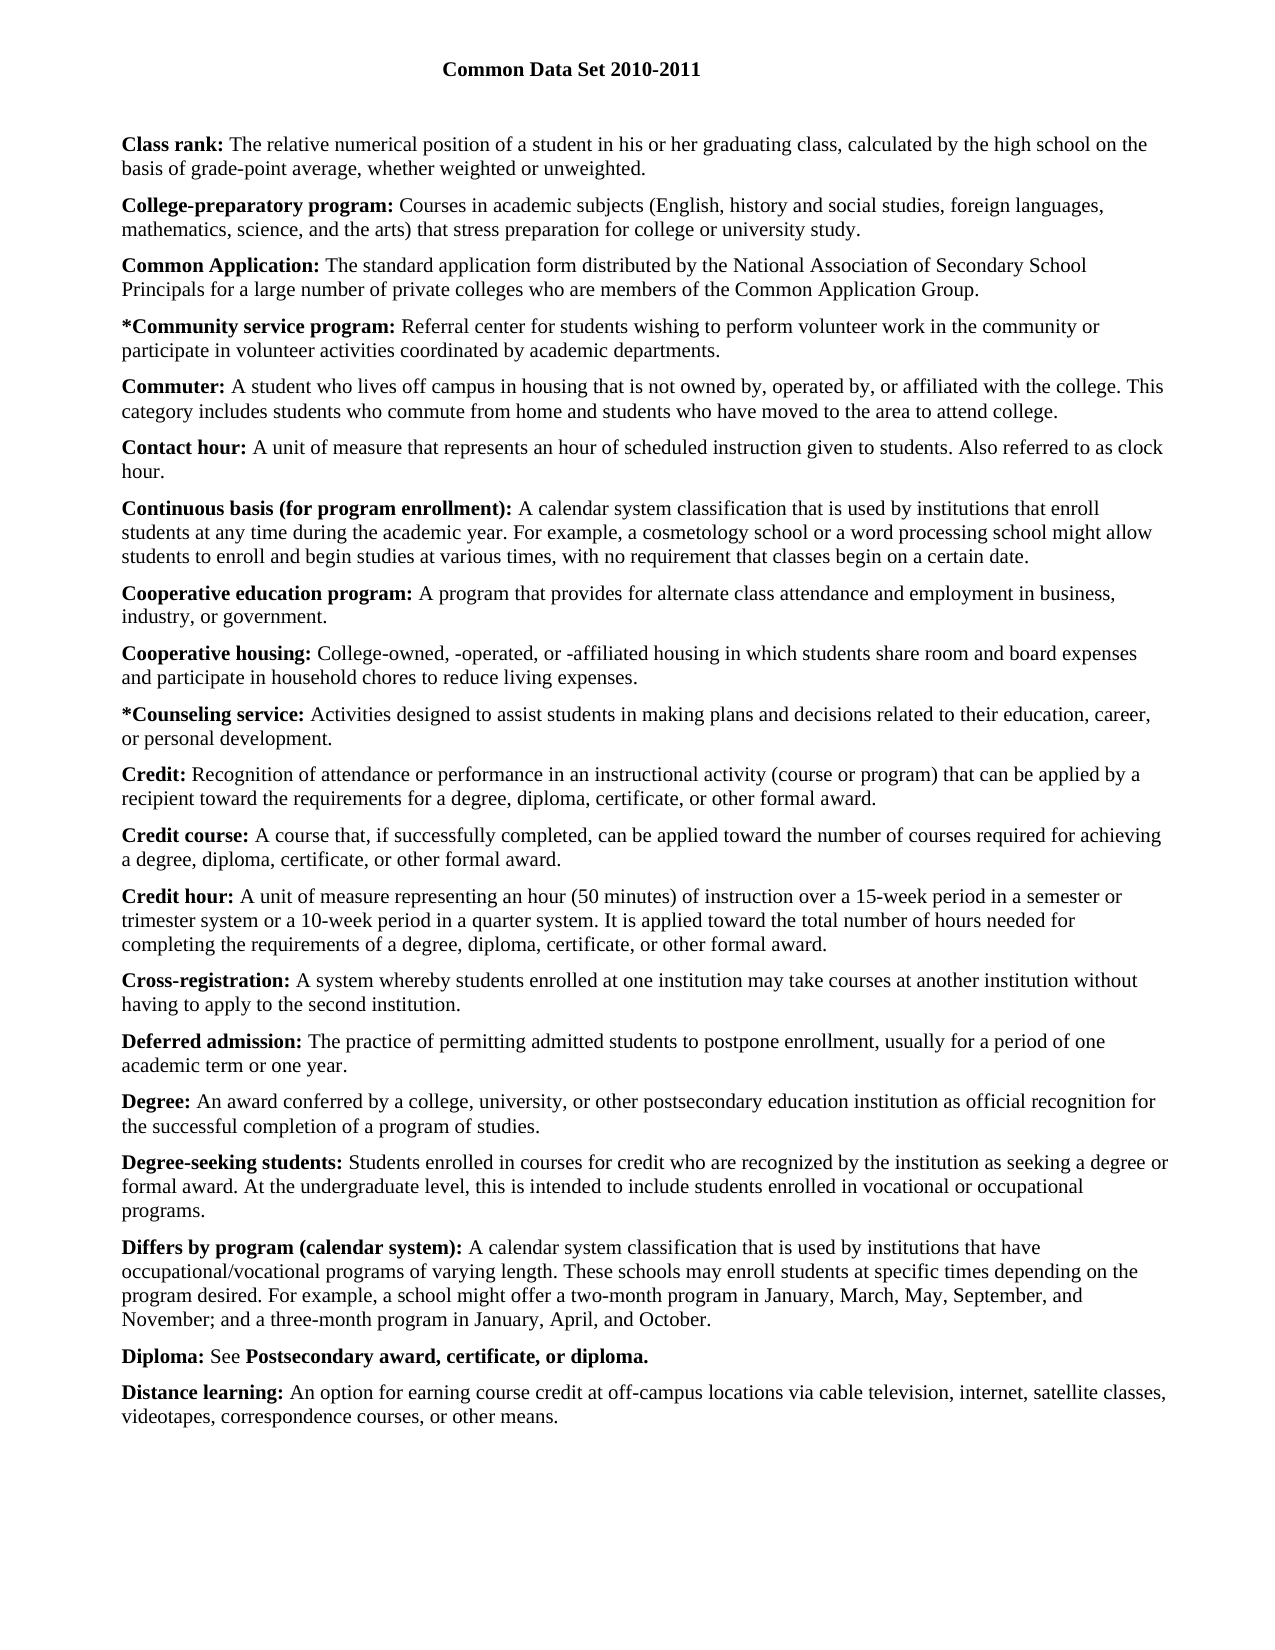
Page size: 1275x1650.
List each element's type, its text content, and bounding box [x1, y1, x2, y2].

text Commuter: A student who lives off campus in housing that is not owned by, operated by, or affiliated with the college. This category includes students who commute from home and students who have moved to the area to attend college. [121, 374, 1170, 423]
text Credit: Recognition of attendance or performance in an instructional activity (course or program) that can be applied by a recipient toward the requirements for a degree, diploma, certificate, or other formal award. [121, 762, 1170, 810]
text Common Application: The standard application form distributed by the National Association of Secondary School Principals for a large number of private colleges who are members of the Common Application Group. [121, 253, 1170, 301]
text Diploma: See Postsecondary award, certificate, or diploma. [121, 1343, 1170, 1368]
text College-preparatory program: Courses in academic subjects (English, history and social studies, foreign languages, mathematics, science, and the arts) that stress preparation for college or university study. [121, 193, 1170, 241]
text Contact hour: A unit of measure that represents an hour of scheduled instruction given to students. Also referred to as clock hour. [121, 435, 1170, 483]
text Deferred admission: The practice of permitting admitted students to postpone enrollment, usually for a period of one academic term or one year. [121, 1029, 1170, 1077]
text *Community service program: Referral center for students wishing to perform volunteer work in the community or participate in volunteer activities coordinated by academic departments. [121, 314, 1170, 362]
text Credit hour: A unit of measure representing an hour (50 minutes) of instruction over a 15-week period in a semester or trimester system or a 10-week period in a quarter system. It is applied toward the total number of hours needed for completing the requirements of a degree, diploma, certificate, or other formal award. [121, 883, 1170, 956]
text Cross-registration: A system whereby students enrolled at one institution may take courses at another institution without having to apply to the second institution. [121, 968, 1170, 1016]
text Distance learning: An option for earning course credit at off-campus locations via cable television, internet, satellite classes, videotapes, correspondence courses, or other means. [121, 1380, 1170, 1428]
text Class rank: The relative numerical position of a student in his or her graduating class, calculated by the high school on the basis of grade-point average, whether weighted or unweighted. [121, 132, 1170, 180]
text *Counseling service: Activities designed to assist students in making plans and decisions related to their education, career, or personal development. [121, 702, 1170, 750]
text Degree-seeking students: Students enrolled in courses for credit who are recognized by the institution as seeking a degree or formal award. At the undergraduate level, this is intended to include students enrolled in vocational or occupational programs. [121, 1150, 1170, 1222]
text Cooperative housing: College-owned, -operated, or -affiliated housing in which students share room and board expenses and participate in household chores to reduce living expenses. [121, 641, 1170, 689]
text Continuous basis (for program enrollment): A calendar system classification that is used by institutions that enroll students at any time during the academic year. For example, a cosmetology school or a word processing school might allow students to enroll and begin studies at various times, with no requirement that classes begin on a certain date. [121, 496, 1170, 568]
text Cooperative education program: A program that provides for alternate class attendance and employment in business, industry, or government. [121, 580, 1170, 628]
text Degree: An award conferred by a college, university, or other postsecondary education institution as official recognition for the successful completion of a program of studies. [121, 1089, 1170, 1138]
text Credit course: A course that, if successfully completed, can be applied toward the number of courses required for achieving a degree, diploma, certificate, or other formal award. [121, 823, 1170, 871]
text Differs by program (calendar system): A calendar system classification that is used by institutions that have occupational/vocational programs of varying length. These schools may enroll students at specific times depending on the program desired. For example, a school might offer a two-month program in January, March, May, September, and November; and a three-month program in January, April, and October. [121, 1235, 1170, 1331]
